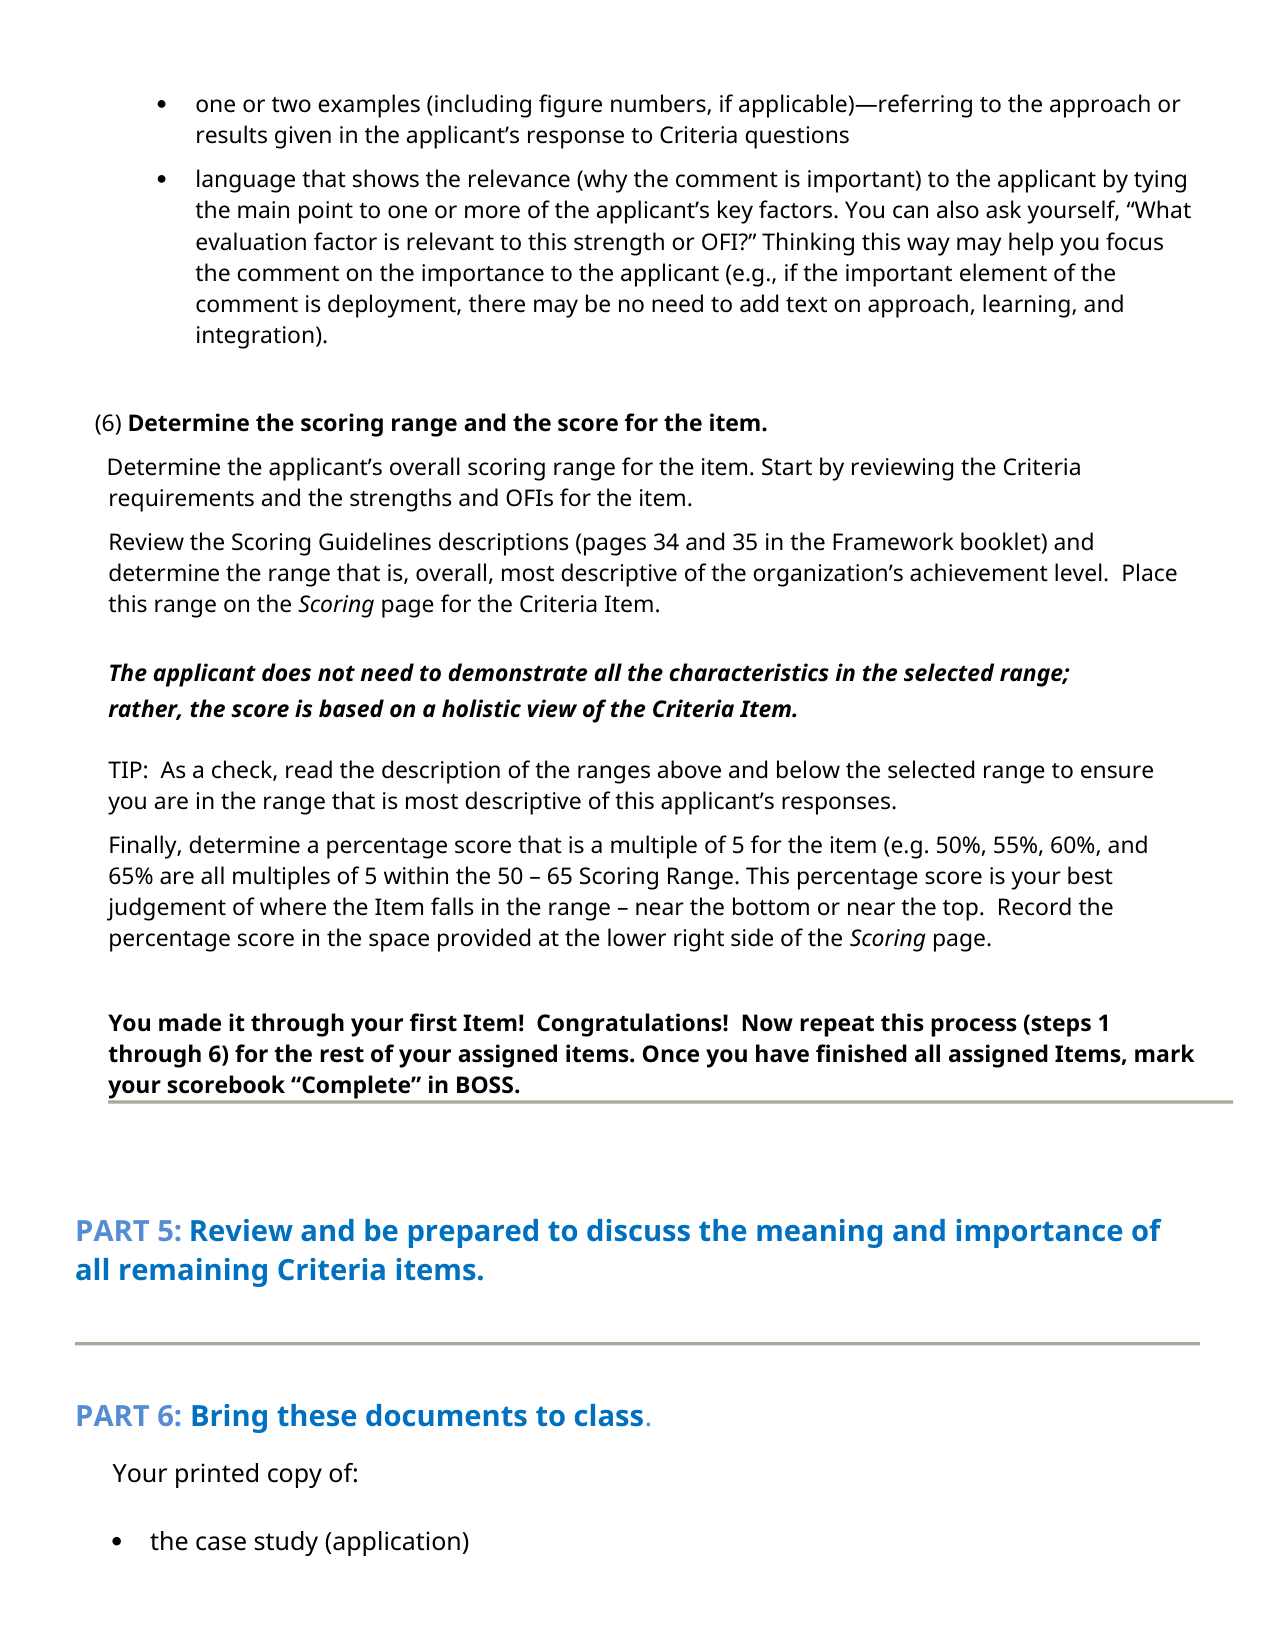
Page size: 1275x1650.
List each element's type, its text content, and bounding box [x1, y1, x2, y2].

text The applicant does not need to demonstrate all the characteristics in the selected range; rather, the score is based on a holistic view of the Criteria Item. [108, 657, 1125, 724]
text Your printed copy of: [75, 1456, 1200, 1490]
text PART 5: Review and be prepared to discuss the meaning and importance of all remaining Criteria items. [75, 1210, 1200, 1289]
list the case study (application) [112, 1524, 1200, 1558]
text You made it through your first Item! Congratulations! Now repeat this process (steps 1 through 6) for the rest of your assigned items. Once you have finished all assigned Items, mark your scorebook “Complete” in BOSS. [108, 1007, 1200, 1100]
text Finally, determine a percentage score that is a multiple of 5 for the item (e.g. 50%, 55%, 60%, and 65% are all multiples of 5 within the 50 – 65 Scoring Range. This percentage score is your best judgement of where the Item falls in the range – near the bottom or near the top. Record the percentage score in the space provided at the lower right side of the Scoring page. [108, 829, 1200, 954]
text Determine the applicant’s overall scoring range for the item. Start by reviewing the Criteria requirements and the strengths and OFIs for the item. [101, 451, 1200, 513]
list one or two examples (including figure numbers, if applicable)—referring to the approach or results given in the applicant’s response to Criteria questions [158, 88, 1200, 151]
text TIP: As a check, read the description of the ranges above and below the selected range to ensure you are in the range that is most descriptive of this applicant’s responses. [108, 754, 1200, 816]
text Review the Scoring Guidelines descriptions (pages 34 and 35 in the Framework booklet) and determine the range that is, overall, most descriptive of the organization’s achievement level. Place this range on the Scoring page for the Criteria Item. [108, 526, 1200, 619]
text (6) Determine the scoring range and the score for the item. [83, 407, 1200, 438]
list language that shows the relevance (why the comment is important) to the applicant by tying the main point to one or more of the applicant’s key factors. You can also ask yourself, “What evaluation factor is relevant to this strength or OFI?” Thinking this way may help you focus the comment on the importance to the applicant (e.g., if the important element of the comment is deployment, there may be no need to add text on approach, learning, and integration). [158, 163, 1200, 351]
text PART 6: Bring these documents to class. [75, 1395, 1200, 1435]
